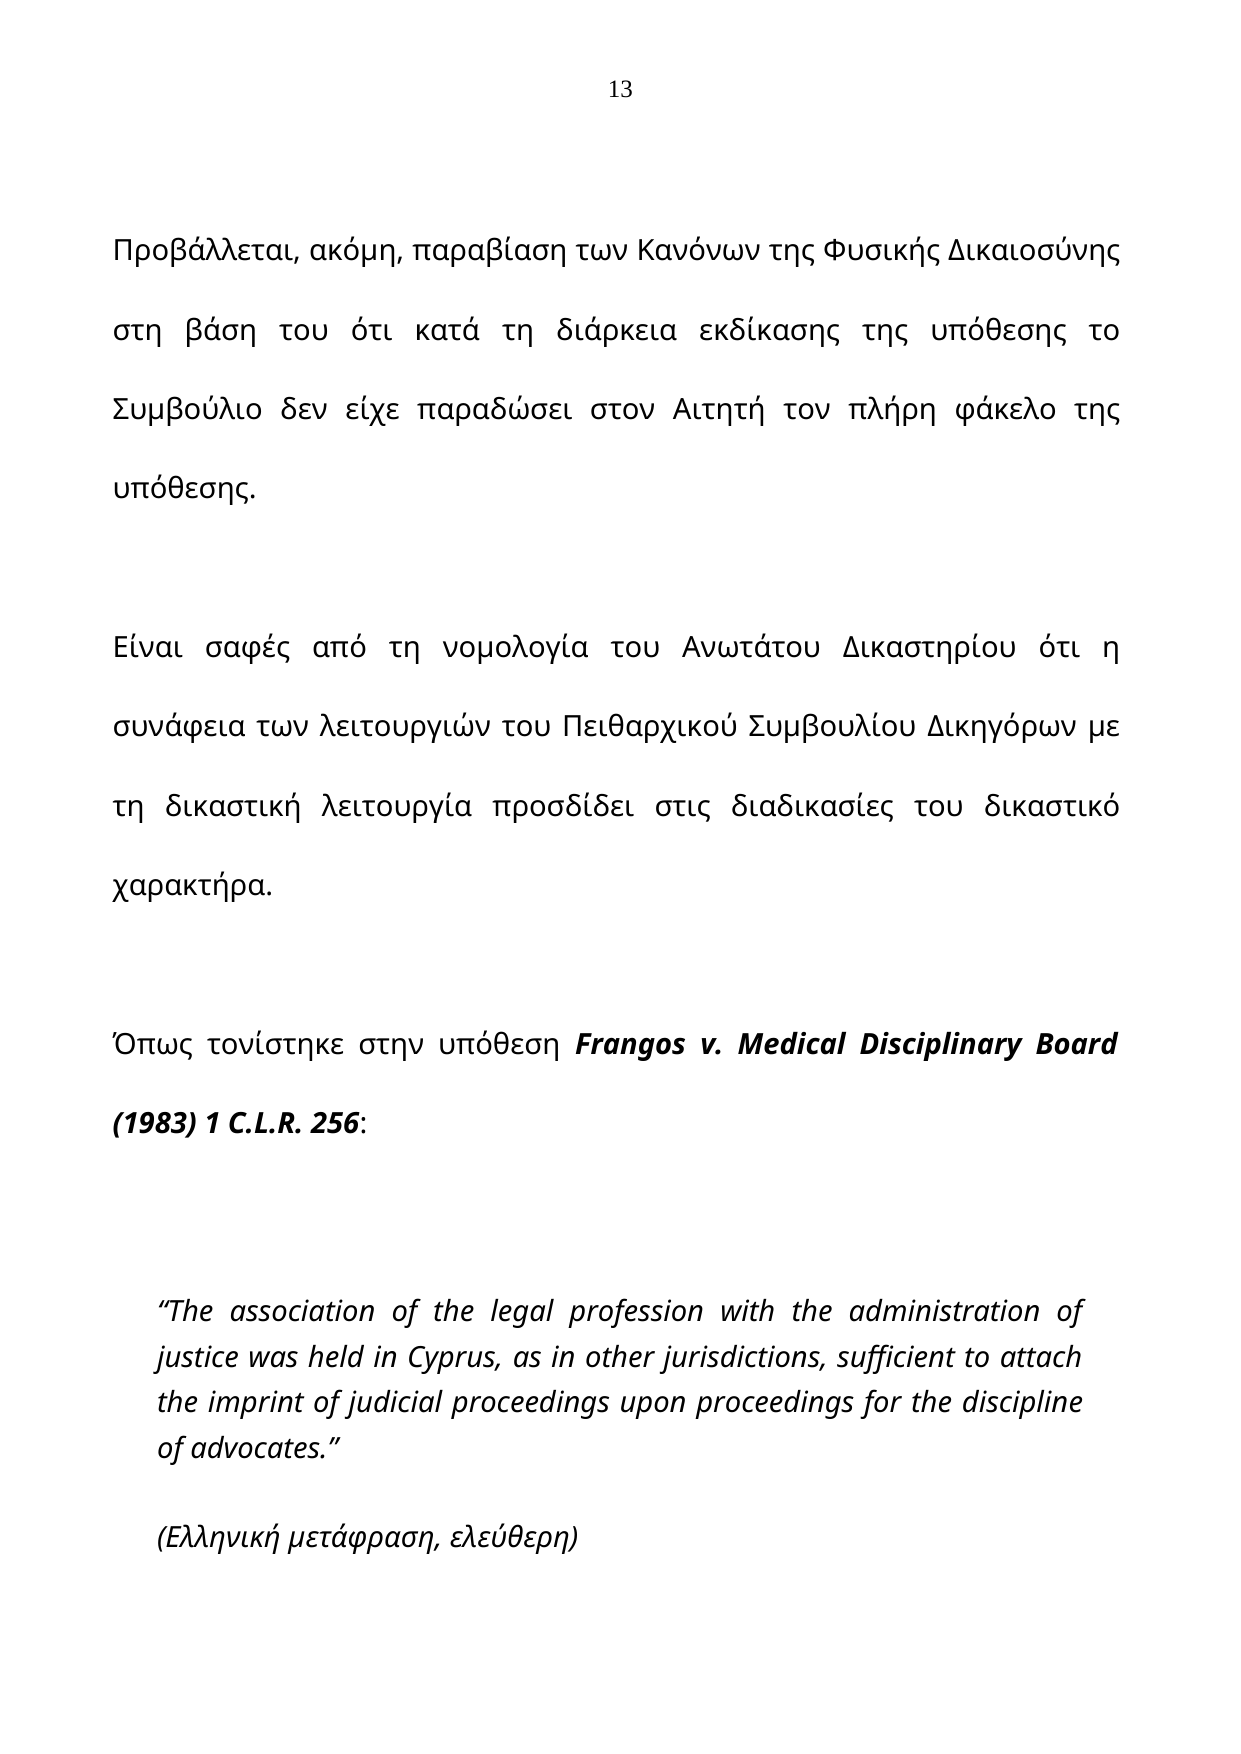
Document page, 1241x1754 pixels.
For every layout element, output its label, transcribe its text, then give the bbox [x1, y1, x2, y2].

text (Ελληνική μετάφραση, ελεύθερη) [157, 1517, 1087, 1556]
text Είναι σαφές από τη νομολογία του Ανωτάτου Δικαστηρίου ότι η συνάφεια των λειτουργιών του Πειθαρχικού Συμβουλίου Δικηγόρων με τη δικαστική λειτουργία προσδίδει στις διαδικασίες του δικαστικό χαρακτήρα. [112, 626, 1121, 904]
text “The association of the legal profession with the administration of justice was held in Cyprus, as in other jurisdictions, sufficient to attach the imprint of judicial proceedings upon proceedings for the discipline of advocates.” [157, 1290, 1087, 1467]
text Προβάλλεται, ακόμη, παραβίαση των Κανόνων της Φυσικής Δικαιοσύνης στη βάση του ότι κατά τη διάρκεια εκδίκασης της υπόθεσης το Συμβούλιο δεν είχε παραδώσει στον Αιτητή τον πλήρη φάκελο της υπόθεσης. [112, 229, 1121, 507]
text Όπως τονίστηκε στην υπόθεση Frangos v. Medical Disciplinary Board (1983) 1 C.L.R. 256: [112, 1023, 1121, 1142]
